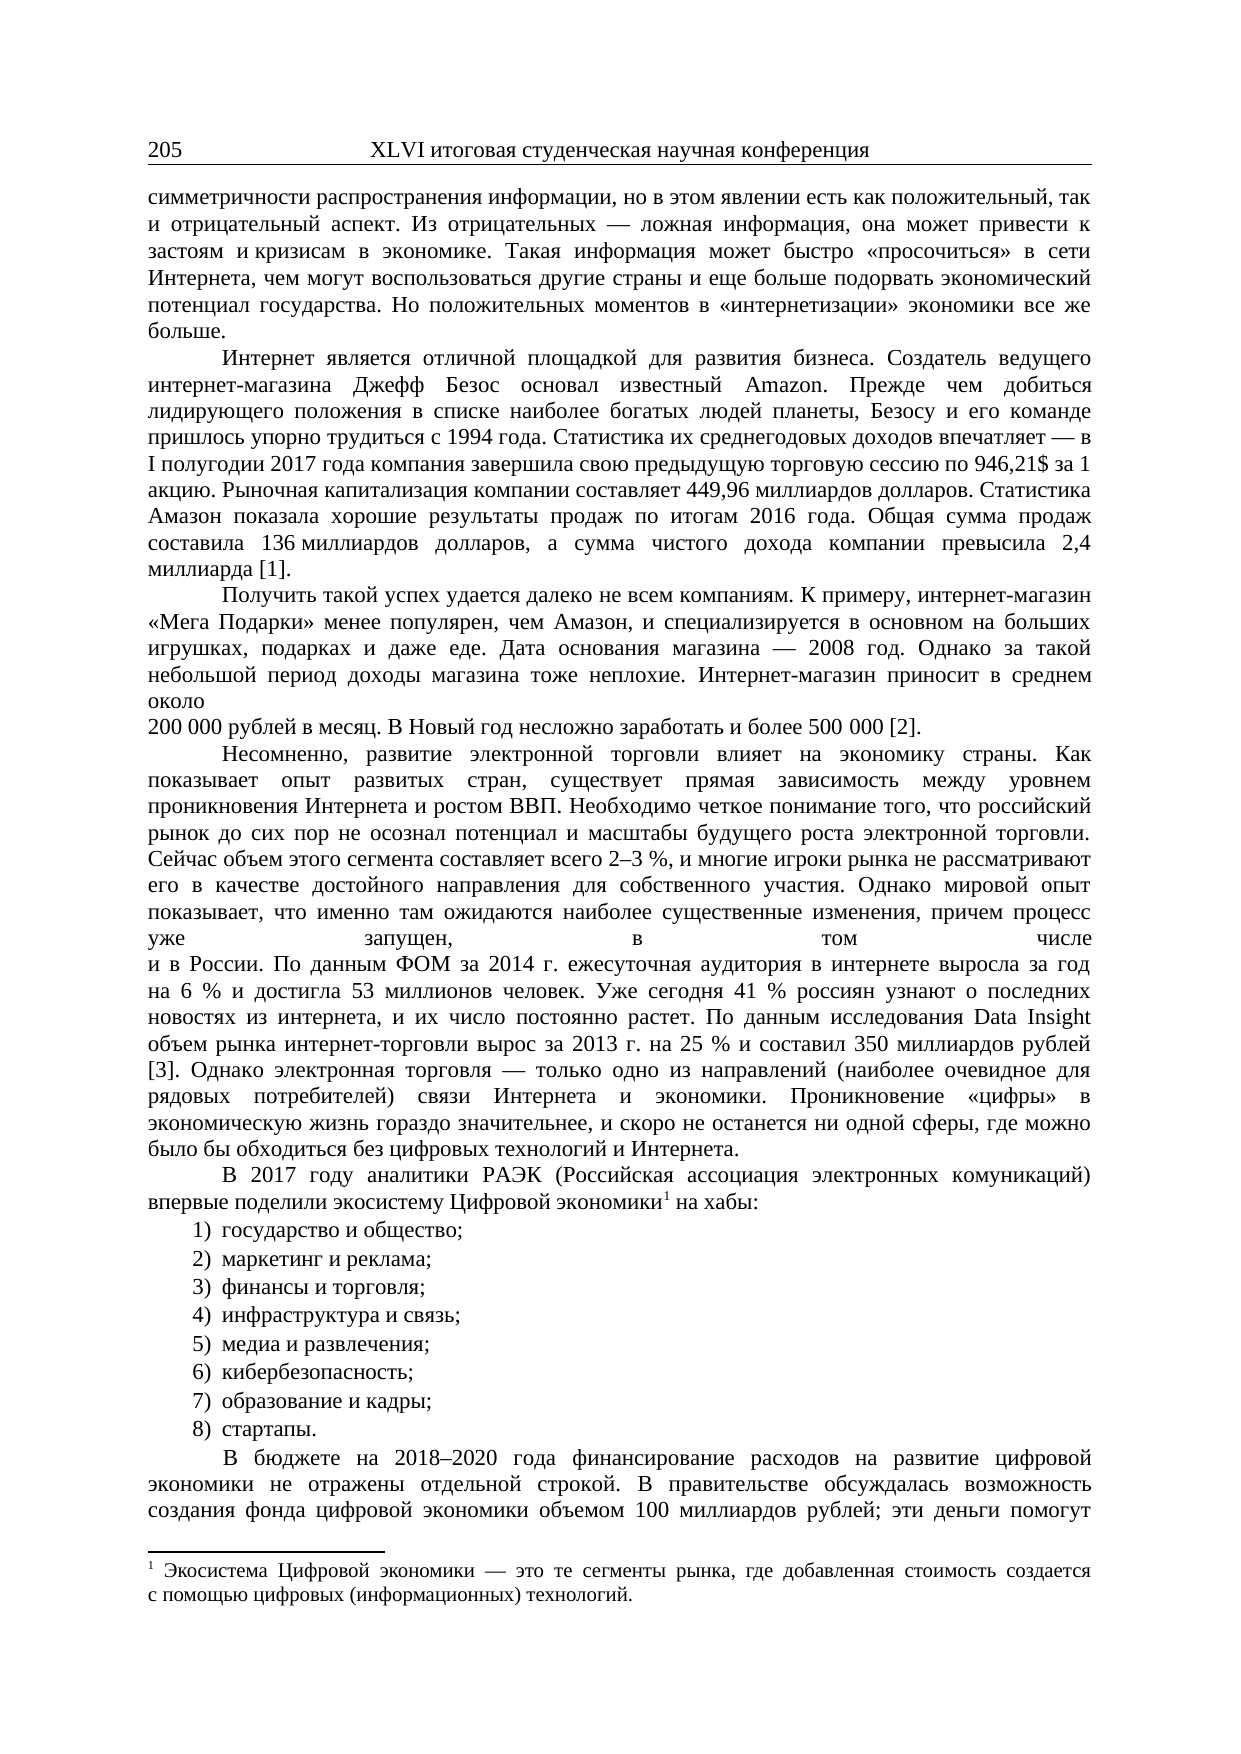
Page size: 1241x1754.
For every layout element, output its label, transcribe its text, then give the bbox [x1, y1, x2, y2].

text 2) маркетинг и реклама; [192, 1244, 1092, 1271]
text 7) образование и кадры; [192, 1387, 1092, 1413]
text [148, 183, 1092, 344]
text 5) медиа и развлечения; [192, 1330, 1092, 1356]
text 3) финансы и торговля; [192, 1273, 1092, 1299]
text Несомненно, развитие электронной торговли влияет на экономику страны. Как показывает опыт развитых стран, существует прямая зависимость между уровнем проникновения Интернета и ростом ВВП. Необходимо четкое понимание того, что российский рынок до сих пор не осознал потенциал и масштабы будущего роста электронной торговли. Сейчас объем этого сегмента составляет всего 2–3 %, и многие игроки рынка не рассматривают его в качестве достойного направления для собственного участия. Однако мировой опыт показывает, что именно там ожидаются наиболее существенные изменения, причем процесс уже запущен, в том числе и в России. По данным ФОМ за 2014 г. ежесуточная аудитория в интернете выросла за год на 6 % и достигла 53 миллионов человек. Уже сегодня 41 % россиян узнают о последних новостях из интернета, и их число постоянно растет. По данным исследования Data Insight объем рынка интернет-торговли вырос за 2013 г. на 25 % и составил 350 миллиардов рублей [3]. Однако электронная торговля — только одно из направлений (наиболее очевидное для рядовых потребителей) связи Интернета и экономики. Проникновение «цифры» в экономическую жизнь гораздо значительнее, и скоро не останется ни одной сферы, где можно было бы обходиться без цифровых технологий и Интернета. [148, 740, 1092, 1161]
text 1) государство и общество; [192, 1216, 1092, 1242]
text 8) стартапы. [192, 1415, 1092, 1442]
text 6) кибербезопасность; [192, 1358, 1092, 1385]
text В 2017 году аналитики РАЭК (Российская ассоциация электронных комуникаций) впервые поделили экосистему Цифровой экономики на хабы: [148, 1161, 1092, 1214]
text 4) инфраструктура и связь; [192, 1301, 1092, 1328]
text Интернет является отличной площадкой для развития бизнеса. Создатель ведущего интернет-магазина Джефф Безос основал известный Amazon. Прежде чем добиться лидирующего положения в списке наиболее богатых людей планеты, Безосу и его команде пришлось упорно трудиться с 1994 года. Статистика их среднегодовых доходов впечатляет — в I полугодии 2017 года компания завершила свою предыдущую торговую сессию по 946,21$ за 1 акцию. Рыночная капитализация компании составляет 449,96 миллиардов долларов. Статистика Амазон показала хорошие результаты продаж по итогам 2016 года. Общая сумма продаж составила 136 миллиардов долларов, а сумма чистого дохода компании превысила 2,4 миллиарда [1]. [148, 344, 1092, 582]
text Получить такой успех удается далеко не всем компаниям. К примеру, интернет-магазин «Мега Подарки» менее популярен, чем Амазон, и специализируется в основном на больших игрушках, подарках и даже еде. Дата основания магазина — 2008 год. Однако за такой небольшой период доходы магазина тоже неплохие. Интернет-магазин приносит в среднем около 200 000 рублей в месяц. В Новый год несложно заработать и более 500 000 [2]. [148, 582, 1092, 740]
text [148, 1444, 1092, 1523]
